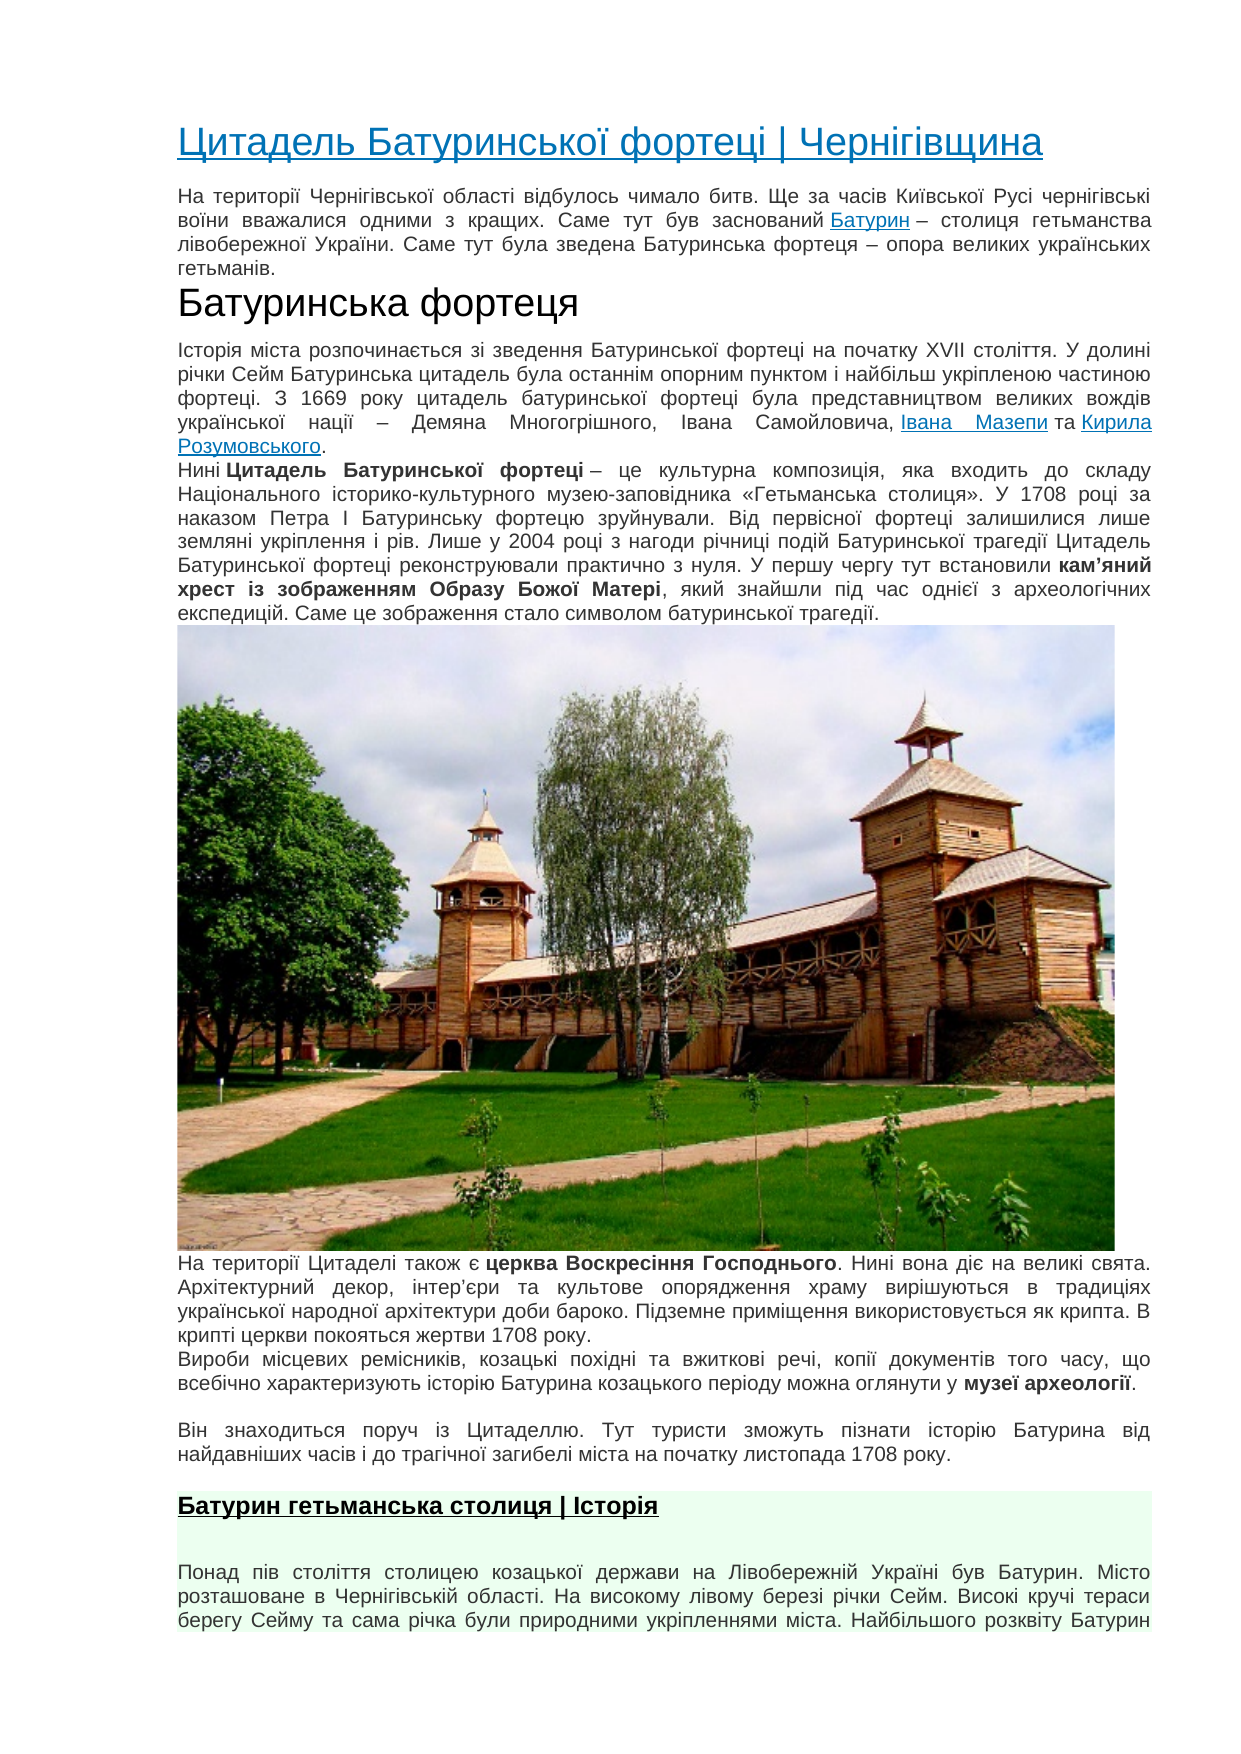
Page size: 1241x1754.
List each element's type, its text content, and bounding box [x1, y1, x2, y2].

text Нині Цитадель Батуринської фортеці – це культурна композиція, яка входить до складу Національного історико-культурного музею-заповідника «Гетьманська столиця». У 1708 році за наказом Петра I Батуринську фортецю зруйнували. Від первісної фортеці залишилися лише земляні укріплення і рів. Лише у 2004 році з нагоди річниці подій Батуринської трагедії Цитадель Батуринської фортеці реконструювали практично з нуля. У першу чергу тут встановили кам’яний хрест із зображенням Образу Божої Матері, який знайшли під час однієї з археологічних експедицій. Саме це зображення стало символом батуринської трагедії. [177, 457, 1152, 625]
text Вироби місцевих ремісників, козацькі похідні та вжиткові речі, копії документів того часу, що всебічно характеризують історію Батурина козацького періоду можна оглянути у музеї археології. [177, 1346, 1152, 1394]
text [177, 1560, 1152, 1632]
picture [177, 625, 1115, 1251]
text Він знаходиться поруч із Цитаделлю. Тут туристи зможуть пізнати історію Батурина від найдавніших часів і до трагічної загибелі міста на початку листопада 1708 року. [177, 1418, 1152, 1466]
text Батуринська фортеця [177, 279, 1152, 325]
text На території Чернігівської області відбулось чимало битв. Ще за часів Київської Русі чернігівські воїни вважалися одними з кращих. Саме тут був заснований Батурин – столиця гетьманства лівобережної України. Саме тут була зведена Батуринська фортеця – опора великих українських гетьманів. [177, 184, 1152, 279]
text Батурин гетьманська столиця | Історія [177, 1491, 1152, 1520]
text На території Цитаделі також є церква Воскресіння Господнього. Нині вона діє на великі свята. Архітектурний декор, інтер’єри та культове опорядження храму вирішуються в традиціях української народної архітектури доби бароко. Підземне приміщення використовується як крипта. В крипті церкви покояться жертви 1708 року. [177, 1251, 1152, 1346]
text Цитадель Батуринської фортеці | Чернігівщина [177, 118, 1152, 164]
text Історія міста розпочинається зі зведення Батуринської фортеці на початку XVII століття. У долині річки Сейм Батуринська цитадель була останнім опорним пунктом і найбільш укріпленою частиною фортеці. З 1669 року цитадель батуринської фортеці була представництвом великих вождів української нації – Демяна Многогрішного, Івана Самойловича, Івана Мазепи та Кирила Розумовського. [177, 338, 1152, 457]
